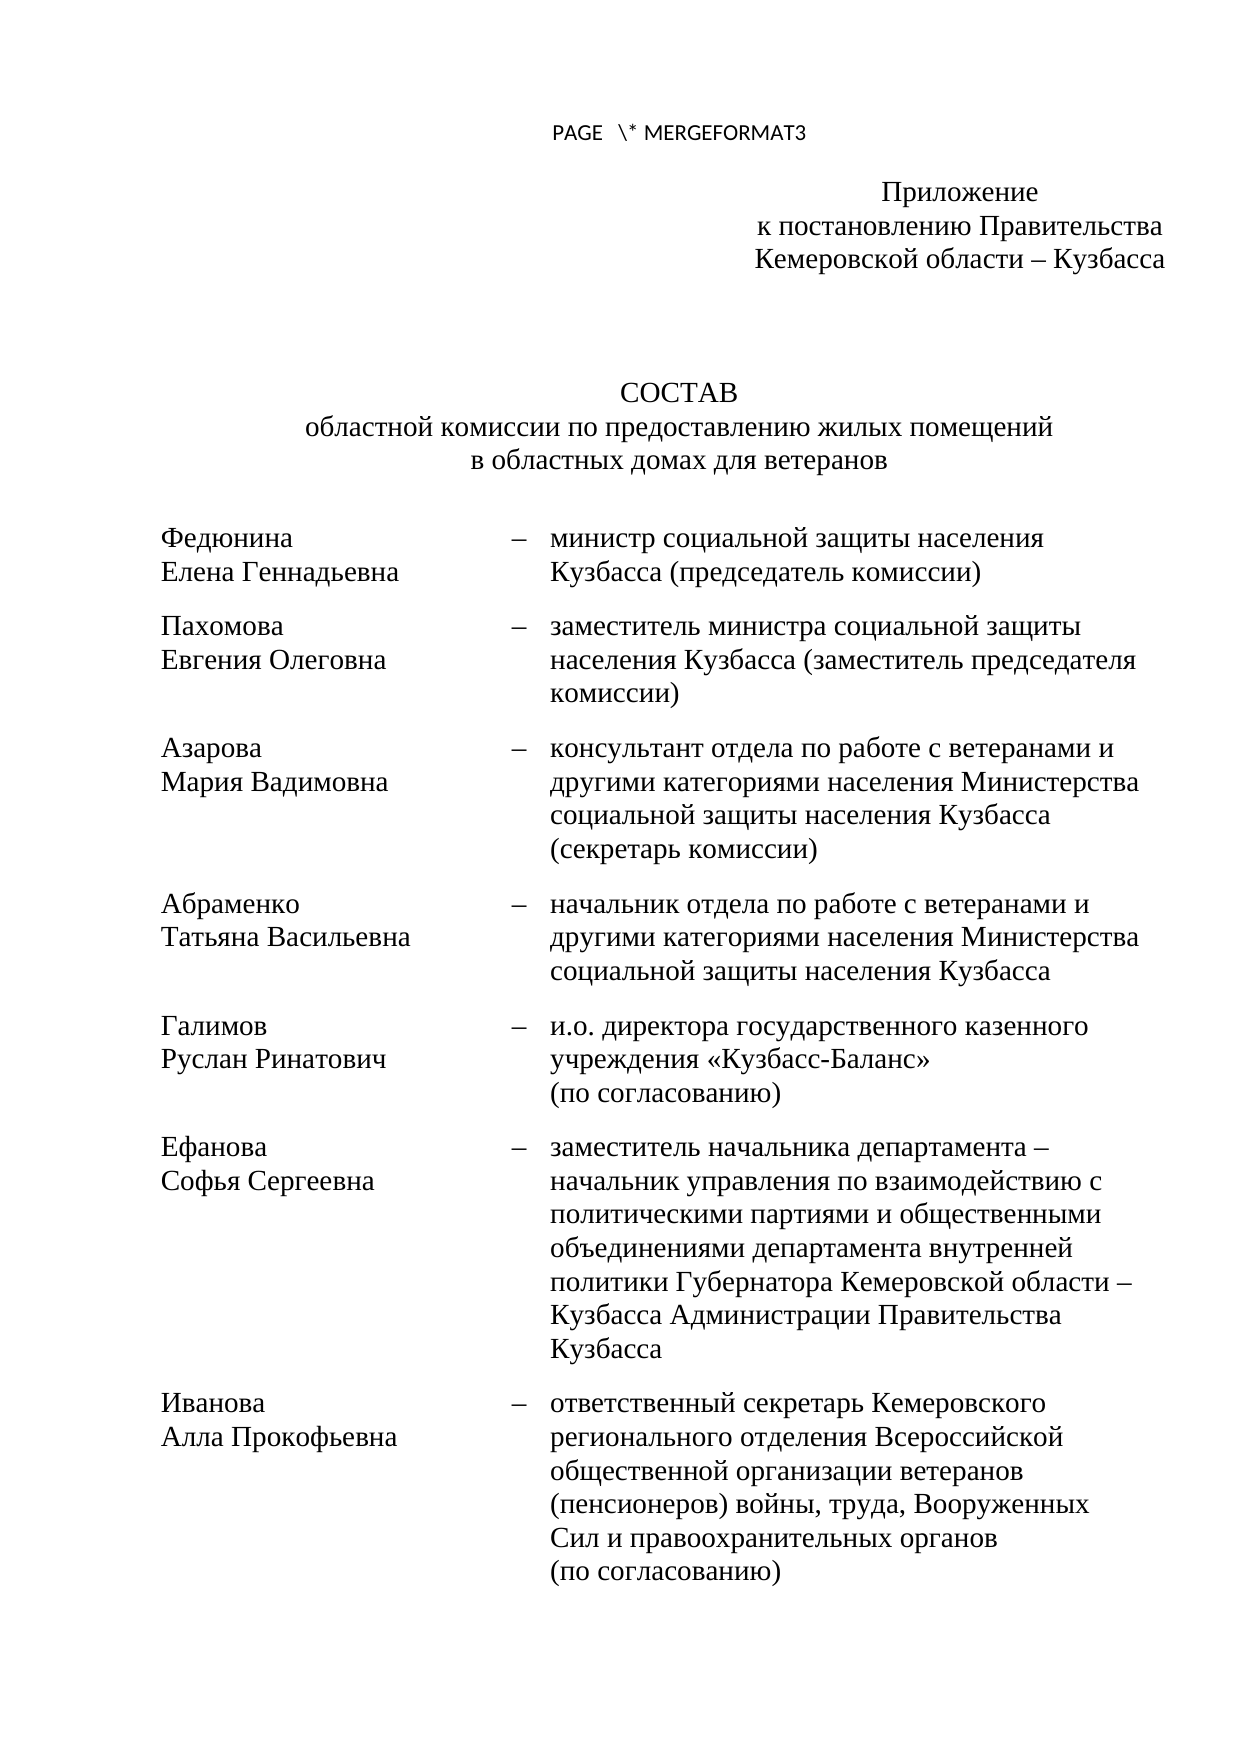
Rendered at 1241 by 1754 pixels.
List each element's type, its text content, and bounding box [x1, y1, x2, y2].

text к постановлению Правительства [738, 208, 1181, 241]
text СОСТАВ [177, 375, 1181, 409]
table_cell Ефанова Софья Сергеевна [154, 1119, 505, 1375]
text Приложение [738, 174, 1181, 208]
table_cell Пахомова Евгения Олеговна [154, 598, 505, 720]
text в областных домах для ветеранов [177, 442, 1181, 476]
table_cell начальник отдела по работе с ветеранами и другими категориями населения Министерства социальной защиты населения Кузбасса [544, 875, 1150, 997]
table_cell и.о. директора государственного казенного учреждения «Кузбасс-Баланс» (по согласованию) [544, 997, 1150, 1119]
table_cell заместитель начальника департамента – начальник управления по взаимодействию с политическими партиями и общественными объединениями департамента внутренней политики Губернатора Кемеровской области – Кузбасса Администрации Правительства Кузбасса [544, 1119, 1150, 1375]
table_header министр социальной защиты населения Кузбасса (председатель комиссии) [544, 510, 1150, 598]
table_cell ответственный секретарь Кемеровского регионального отделения Всероссийской общественной организации ветеранов (пенсионеров) войны, труда, Вооруженных Сил и правоохранительных органов (по согласованию) [544, 1375, 1150, 1597]
table_cell консультант отдела по работе с ветеранами и другими категориями населения Министерства социальной защиты населения Кузбасса (секретарь комиссии) [544, 720, 1150, 875]
table_cell – [505, 875, 543, 997]
table_cell заместитель министра социальной защиты населения Кузбасса (заместитель председателя комиссии) [544, 598, 1150, 720]
table_cell – [505, 1375, 543, 1597]
table_cell – [505, 997, 543, 1119]
text областной комиссии по предоставлению жилых помещений [177, 409, 1181, 442]
table_header – [505, 510, 543, 598]
table_cell – [505, 720, 543, 875]
table_cell Иванова Алла Прокофьевна [154, 1375, 505, 1597]
table_cell – [505, 1119, 543, 1375]
table_cell Азарова Мария Вадимовна [154, 720, 505, 875]
table_cell – [505, 598, 543, 720]
text Кемеровской области – Кузбасса [738, 241, 1181, 275]
table_cell Абраменко Татьяна Васильевна [154, 875, 505, 997]
table_cell Галимов Руслан Ринатович [154, 997, 505, 1119]
table_header Федюнина Елена Геннадьевна [154, 510, 505, 598]
